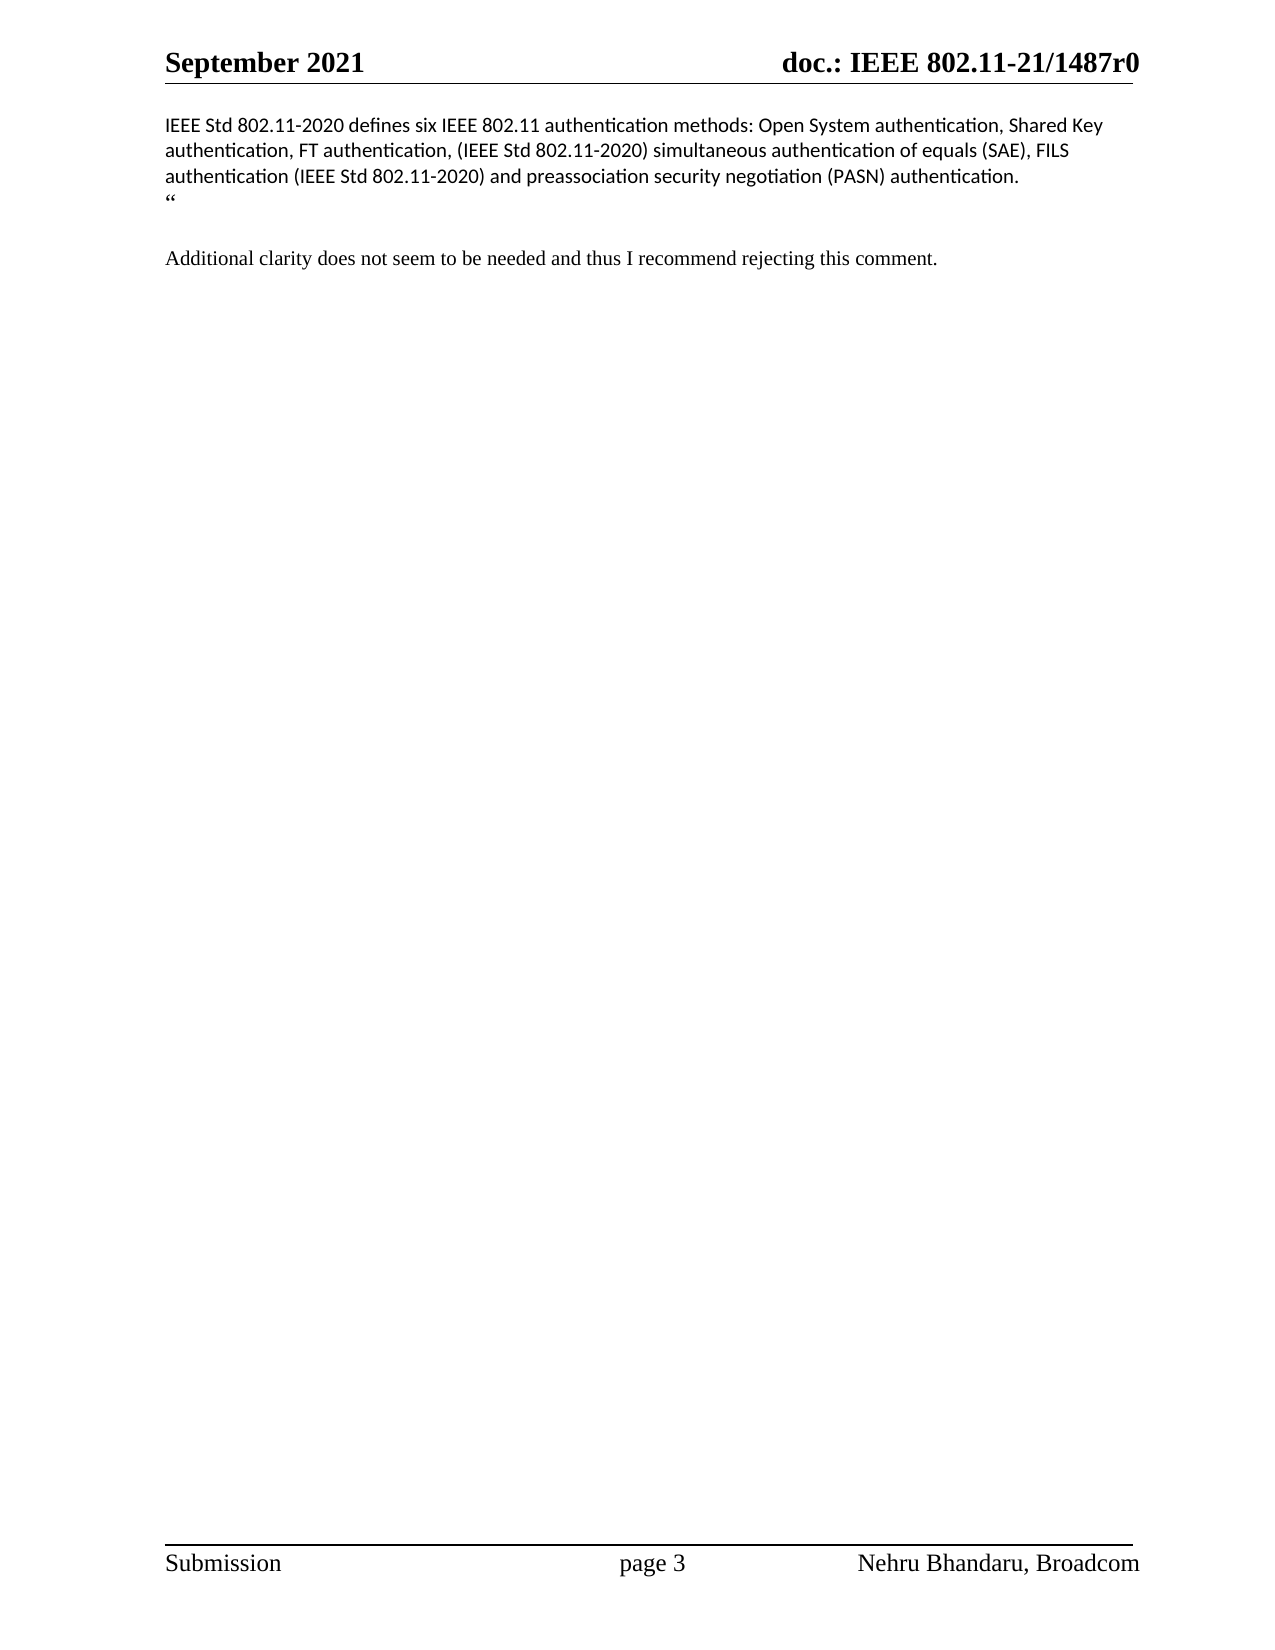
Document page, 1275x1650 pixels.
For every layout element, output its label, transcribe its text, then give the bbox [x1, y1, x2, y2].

text “ [165, 188, 1133, 217]
text IEEE Std 802.11-2020 defines six IEEE 802.11 authentication methods: Open System authentication, Shared Key authentication, FT authentication, (IEEE Std 802.11-2020) simultaneous authentication of equals (SAE), FILS authentication (IEEE Std 802.11-2020) and preassociation security negotiation (PASN) authentication. [165, 112, 1133, 188]
text Additional clarity does not seem to be needed and thus I recommend rejecting this comment. [165, 246, 1133, 270]
